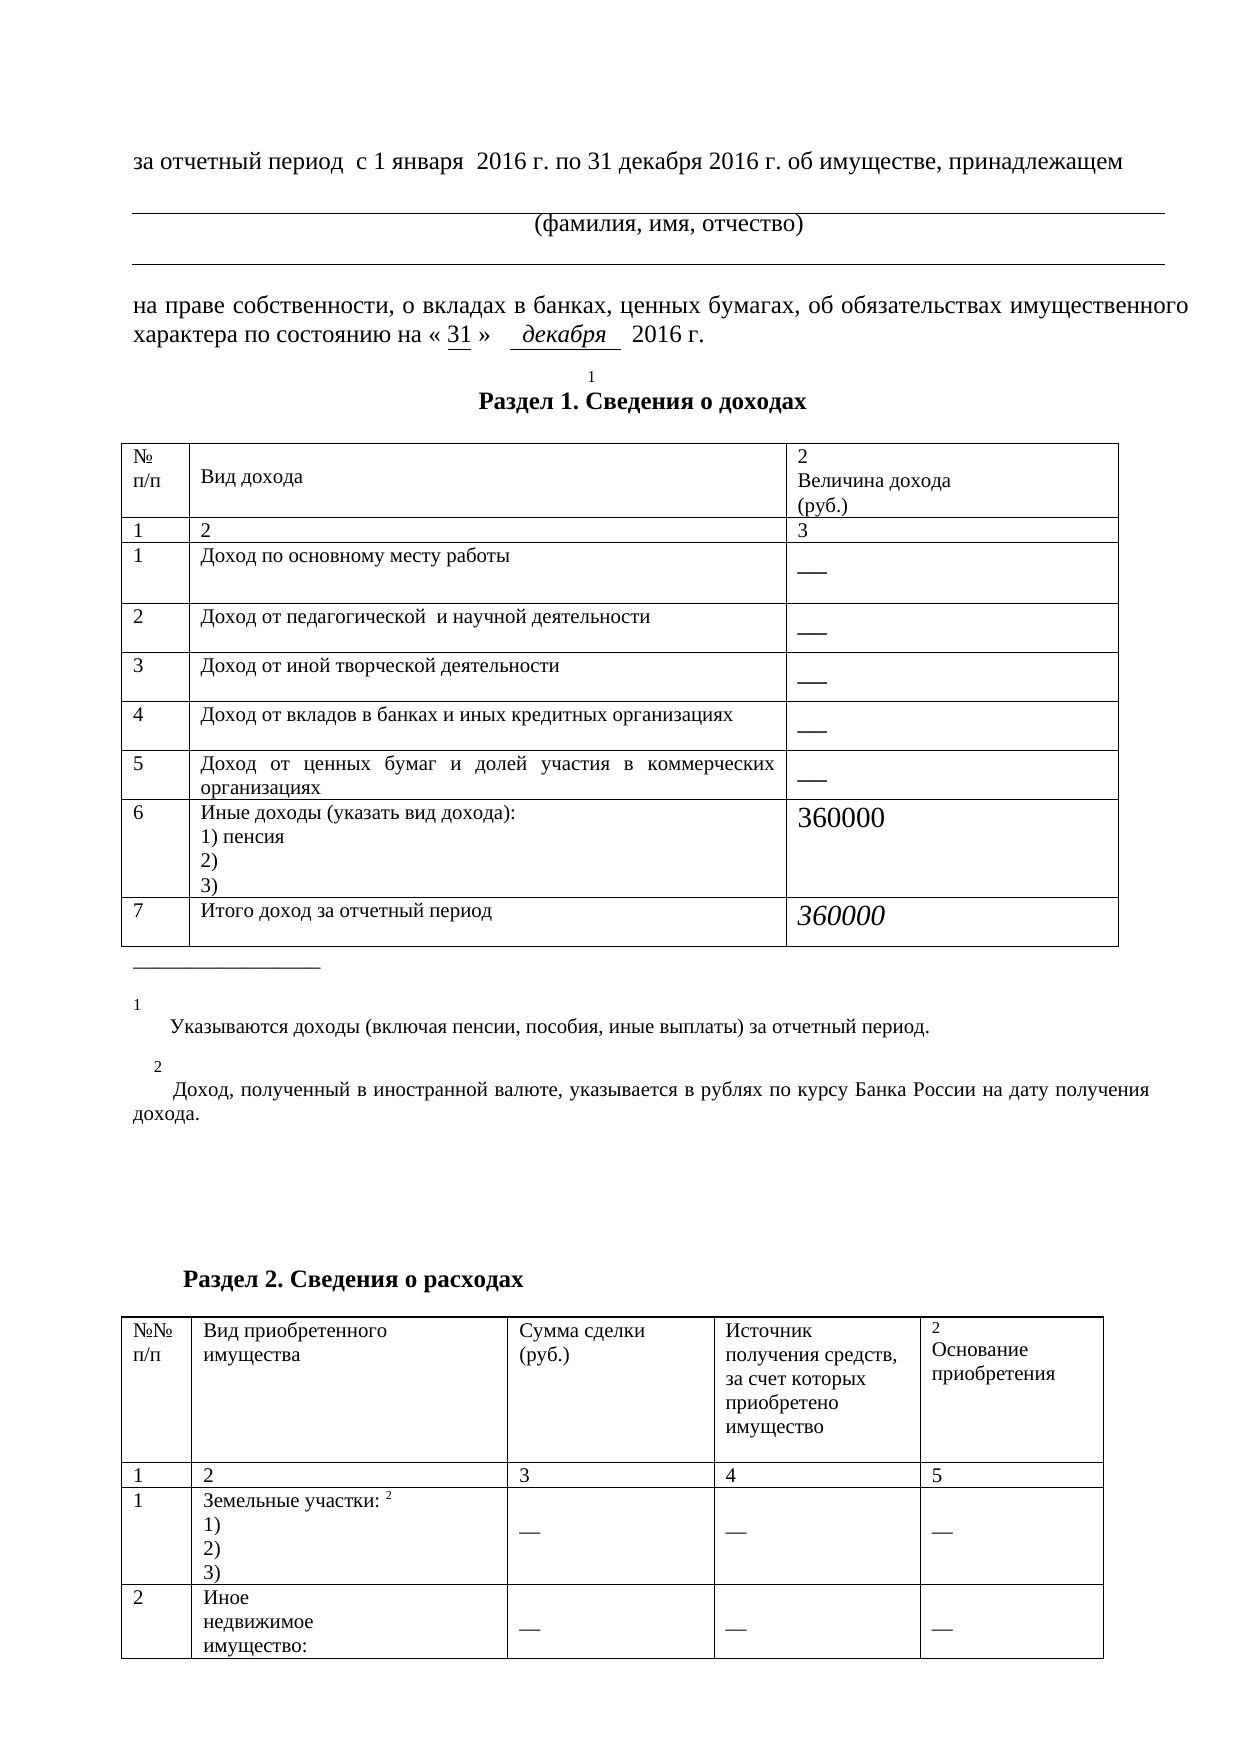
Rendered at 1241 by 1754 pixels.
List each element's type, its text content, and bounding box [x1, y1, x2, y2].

table_cell 2 [122, 604, 189, 652]
table_header 2 Основание приобретения [921, 1318, 1103, 1462]
table_cell 1 [122, 518, 189, 542]
table_cell 2 [122, 1585, 191, 1657]
text Раздел 1. Сведения о доходах [133, 386, 1152, 414]
table_header № п/п [122, 444, 189, 517]
table_header 2 Величина дохода (руб.) [787, 444, 1118, 517]
text на праве собственности, о вкладах в банках, ценных бумагах, об обязательствах имущественного характера по состоянию на « 31 » декабря 2016 г. [133, 290, 1190, 347]
table_cell 5 [921, 1463, 1103, 1487]
table_header Сумма сделки (руб.) [508, 1318, 714, 1462]
table_cell Доход от ценных бумаг и долей участия в коммерческих организациях [190, 751, 786, 799]
table_cell __ [715, 1488, 920, 1584]
table_cell 2 [192, 1463, 507, 1487]
table_cell 5 [122, 751, 189, 799]
table_cell __ [715, 1585, 920, 1657]
table_cell Итого доход за отчетный период [190, 898, 786, 946]
table_header Вид дохода [190, 444, 786, 517]
table_cell 1 [122, 543, 189, 603]
table_cell __ [787, 702, 1118, 750]
table_cell 4 [122, 702, 189, 750]
table_cell 7 [122, 898, 189, 946]
table_cell __ [787, 604, 1118, 652]
table_cell 3 [508, 1463, 714, 1487]
table_cell __ [508, 1585, 714, 1657]
table_cell Доход от вкладов в банках и иных кредитных организациях [190, 702, 786, 750]
table_cell __ [921, 1585, 1103, 1657]
table_header Источник получения средств, за счет которых приобретено имущество [715, 1318, 920, 1462]
table_cell 360000 [787, 898, 1118, 946]
text за отчетный период с 1 января 2016 г. по 31 декабря 2016 г. об имуществе, принадлежащем [133, 146, 1205, 175]
table_cell 2 [190, 518, 786, 542]
table_cell __ [787, 543, 1118, 603]
table_cell __ [508, 1488, 714, 1584]
table_cell __ [921, 1488, 1103, 1584]
text 1 [133, 367, 1152, 386]
table_cell 4 [715, 1463, 920, 1487]
table_cell Земельные участки: 2 1) 2) 3) [192, 1488, 507, 1584]
table_cell 3 [787, 518, 1118, 542]
table_cell 6 [122, 800, 189, 897]
table_cell Доход от педагогической и научной деятельности [190, 604, 786, 652]
table_header Вид приобретенного имущества [192, 1318, 507, 1462]
table_cell Доход по основному месту работы [190, 543, 786, 603]
text Раздел 2. Сведения о расходах [133, 1264, 1152, 1292]
table_cell Доход от иной творческой деятельности [190, 653, 786, 701]
table_cell 1 [122, 1463, 191, 1487]
text __________________ [133, 947, 1152, 971]
table_cell __ [787, 653, 1118, 701]
table_cell 3 [122, 653, 189, 701]
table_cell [192, 1585, 507, 1657]
table_header №№ п/п [122, 1318, 191, 1462]
table_cell __ [787, 751, 1118, 799]
text (фамилия, имя, отчество) [133, 208, 1205, 237]
table_cell 1 [122, 1488, 191, 1584]
table_cell Иные доходы (указать вид дохода): 1) пенсия 2) 3) [190, 800, 786, 897]
text 1 [133, 995, 1152, 1014]
text Указываются доходы (включая пенсии, пособия, иные выплаты) за отчетный период. [133, 1014, 1152, 1038]
text 2 [133, 1057, 1152, 1076]
text Доход, полученный в иностранной валюте, указывается в рублях по курсу Банка России на дату получения дохода. [133, 1076, 1152, 1124]
table_cell 360000 [787, 800, 1118, 897]
